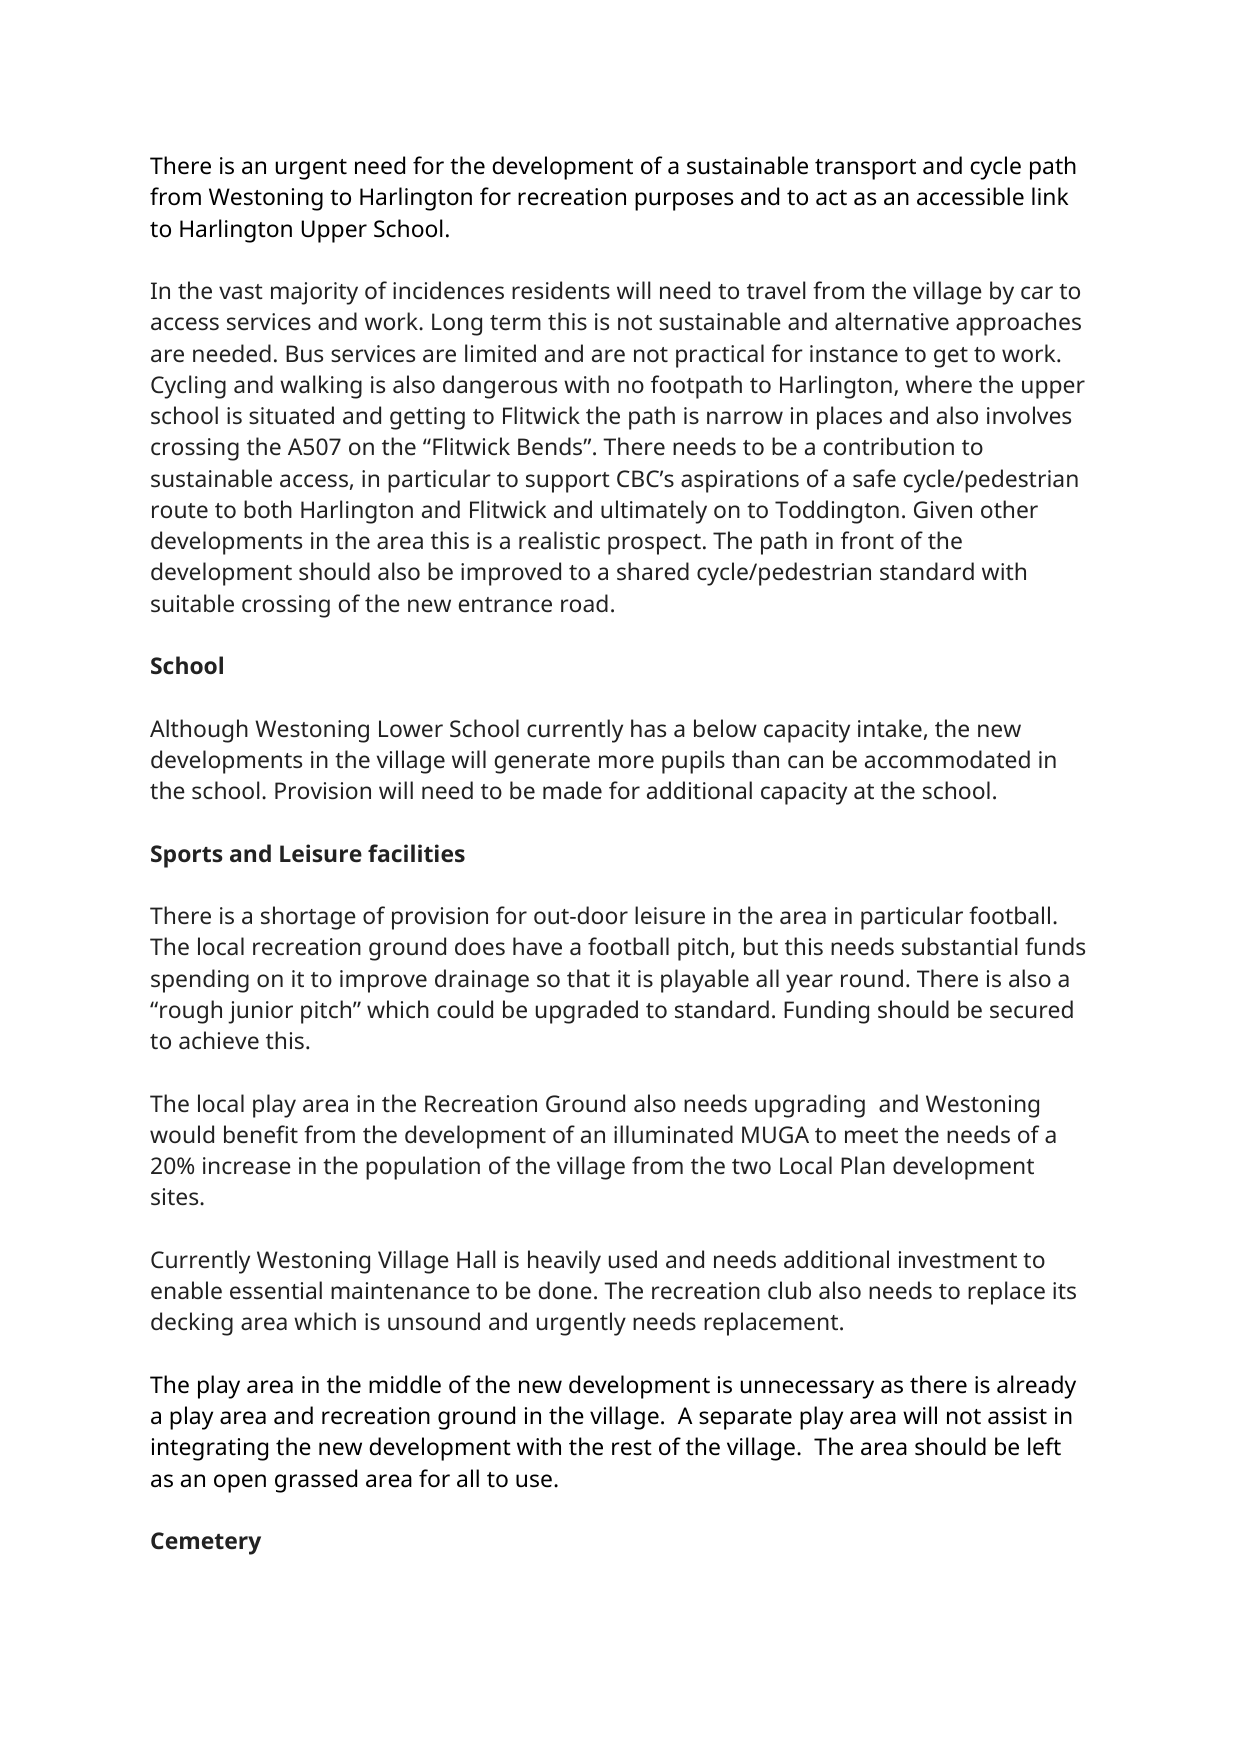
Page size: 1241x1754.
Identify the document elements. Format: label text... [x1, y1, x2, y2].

text In the vast majority of incidences residents will need to travel from the village by car to access services and work. Long term this is not sustainable and alternative approaches are needed. Bus services are limited and are not practical for instance to get to work. Cycling and walking is also dangerous with no footpath to Harlington, where the upper school is situated and getting to Flitwick the path is narrow in places and also involves crossing the A507 on the “Flitwick Bends”. There needs to be a contribution to sustainable access, in particular to support CBC’s aspirations of a safe cycle/pedestrian route to both Harlington and Flitwick and ultimately on to Toddington. Given other developments in the area this is a realistic prospect. The path in front of the development should also be improved to a shared cycle/pedestrian standard with suitable crossing of the new entrance road. [150, 275, 1090, 619]
text There is a shortage of provision for out-door leisure in the area in particular football. The local recreation ground does have a football pitch, but this needs substantial funds spending on it to improve drainage so that it is playable all year round. There is also a “rough junior pitch” which could be upgraded to standard. Funding should be secured to achieve this. [150, 900, 1090, 1056]
text There is an urgent need for the development of a sustainable transport and cycle path from Westoning to Harlington for recreation purposes and to act as an accessible link to Harlington Upper School. [150, 150, 1090, 244]
text School [150, 650, 1090, 681]
text Currently Westoning Village Hall is heavily used and needs additional investment to enable essential maintenance to be done. The recreation club also needs to replace its decking area which is unsound and urgently needs replacement. [150, 1244, 1090, 1337]
text The local play area in the Recreation Ground also needs upgrading and Westoning would benefit from the development of an illuminated MUGA to meet the needs of a 20% increase in the population of the village from the two Local Plan development sites. [150, 1087, 1090, 1212]
text Although Westoning Lower School currently has a below capacity intake, the new developments in the village will generate more pupils than can be accommodated in the school. Provision will need to be made for additional capacity at the school. [150, 712, 1090, 806]
text The play area in the middle of the new development is unnecessary as there is already a play area and recreation ground in the village. A separate play area will not assist in integrating the new development with the rest of the village. The area should be left as an open grassed area for all to use. [150, 1369, 1090, 1494]
text Cemetery [150, 1525, 1090, 1556]
text Sports and Leisure facilities [150, 837, 1090, 869]
